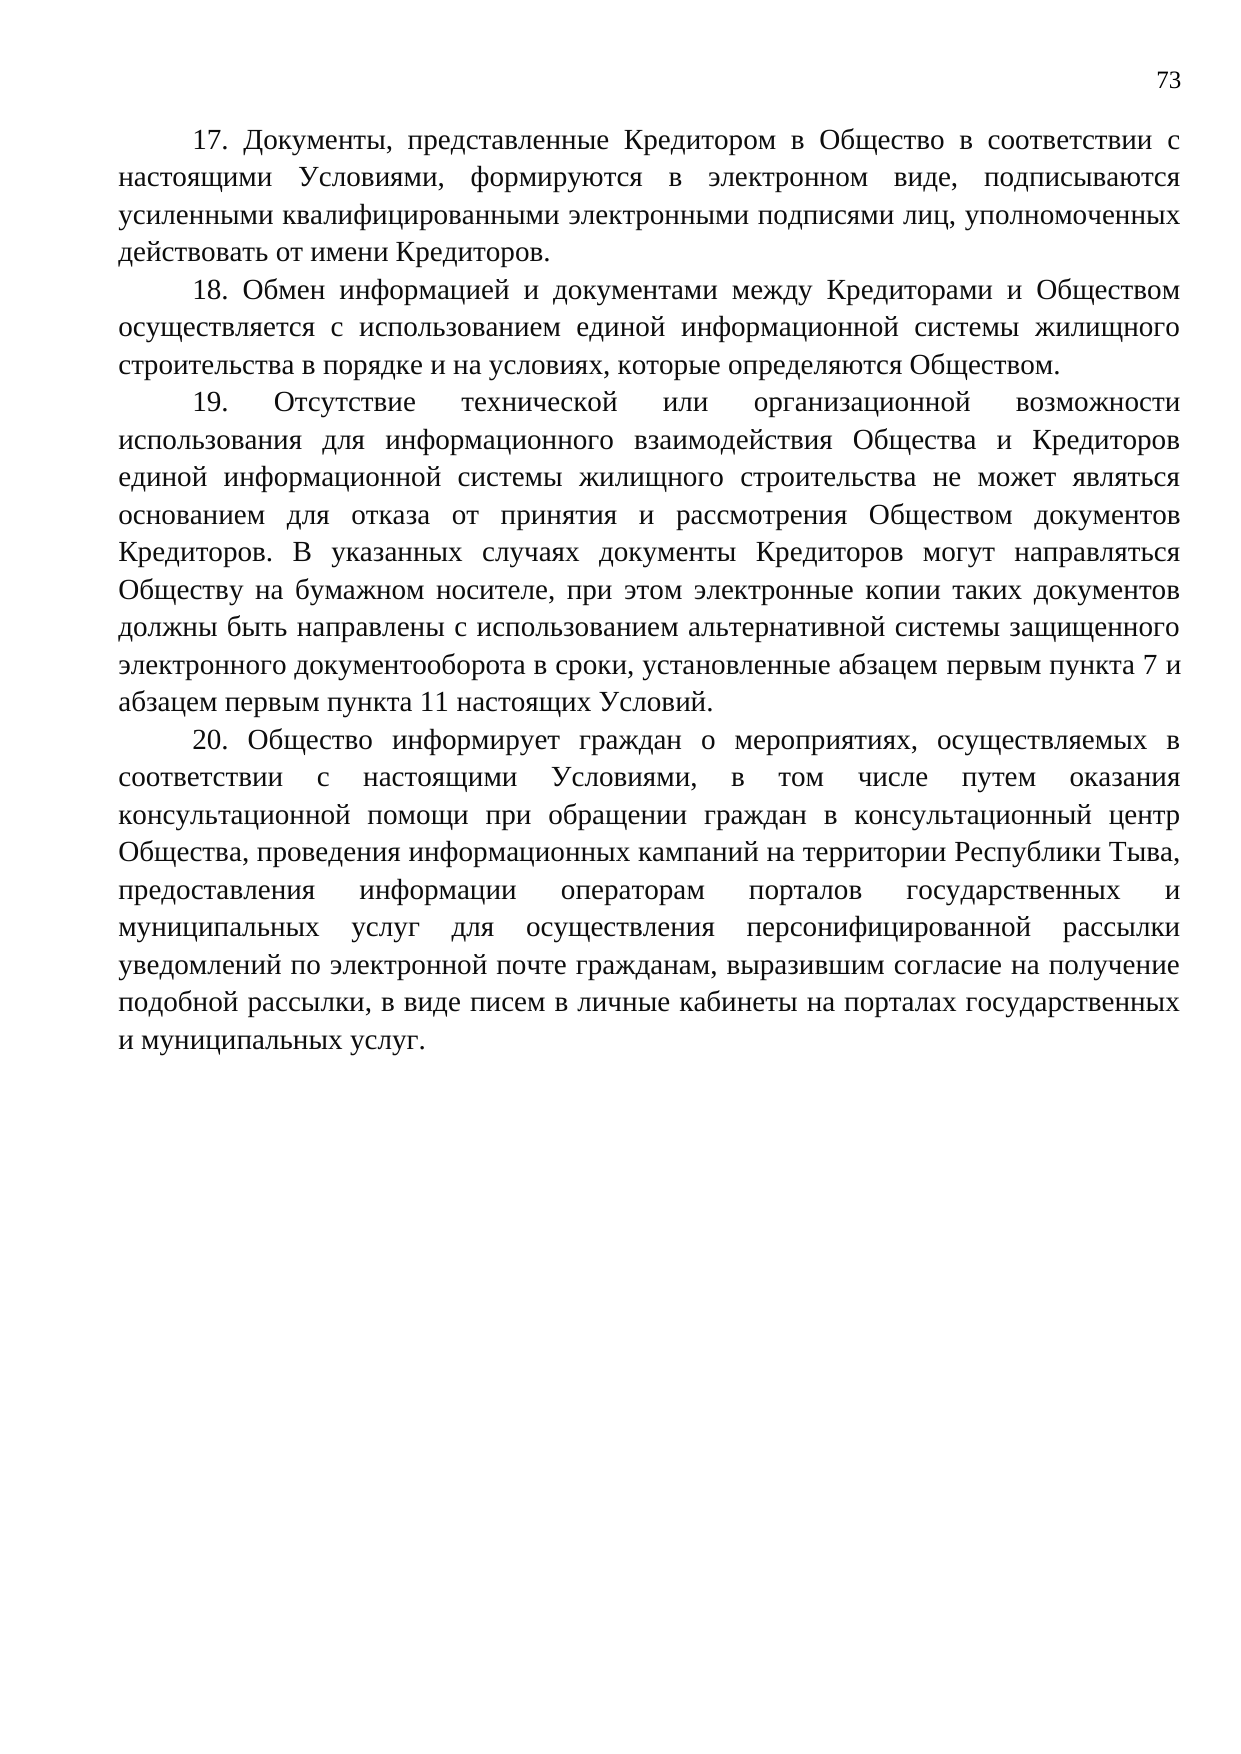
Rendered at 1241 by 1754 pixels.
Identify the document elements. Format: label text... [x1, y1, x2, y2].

text 20. Общество информирует граждан о мероприятиях, осуществляемых в соответствии с настоящими Условиями, в том числе путем оказания консультационной помощи при обращении граждан в консультационный центр Общества, проведения информационных кампаний на территории Республики Тыва, предоставления информации операторам порталов государственных и муниципальных услуг для осуществления персонифицированной рассылки уведомлений по электронной почте гражданам, выразившим согласие на получение подобной рассылки, в виде писем в личные кабинеты на порталах государственных и муниципальных услуг. [118, 718, 1181, 1056]
text 17. Документы, представленные Кредитором в Общество в соответствии с настоящими Условиями, формируются в электронном виде, подписываются усиленными квалифицированными электронными подписями лиц, уполномоченных действовать от имени Кредиторов. [118, 118, 1181, 268]
text 19. Отсутствие технической или организационной возможности использования для информационного взаимодействия Общества и Кредиторов единой информационной системы жилищного строительства не может являться основанием для отказа от принятия и рассмотрения Обществом документов Кредиторов. В указанных случаях документы Кредиторов могут направляться Обществу на бумажном носителе, при этом электронные копии таких документов должны быть направлены с использованием альтернативной системы защищенного электронного документооборота в сроки, установленные абзацем первым пункта 7 и абзацем первым пункта 11 настоящих Условий. [118, 381, 1181, 718]
text 18. Обмен информацией и документами между Кредиторами и Обществом осуществляется с использованием единой информационной системы жилищного строительства в порядке и на условиях, которые определяются Обществом. [118, 268, 1181, 381]
